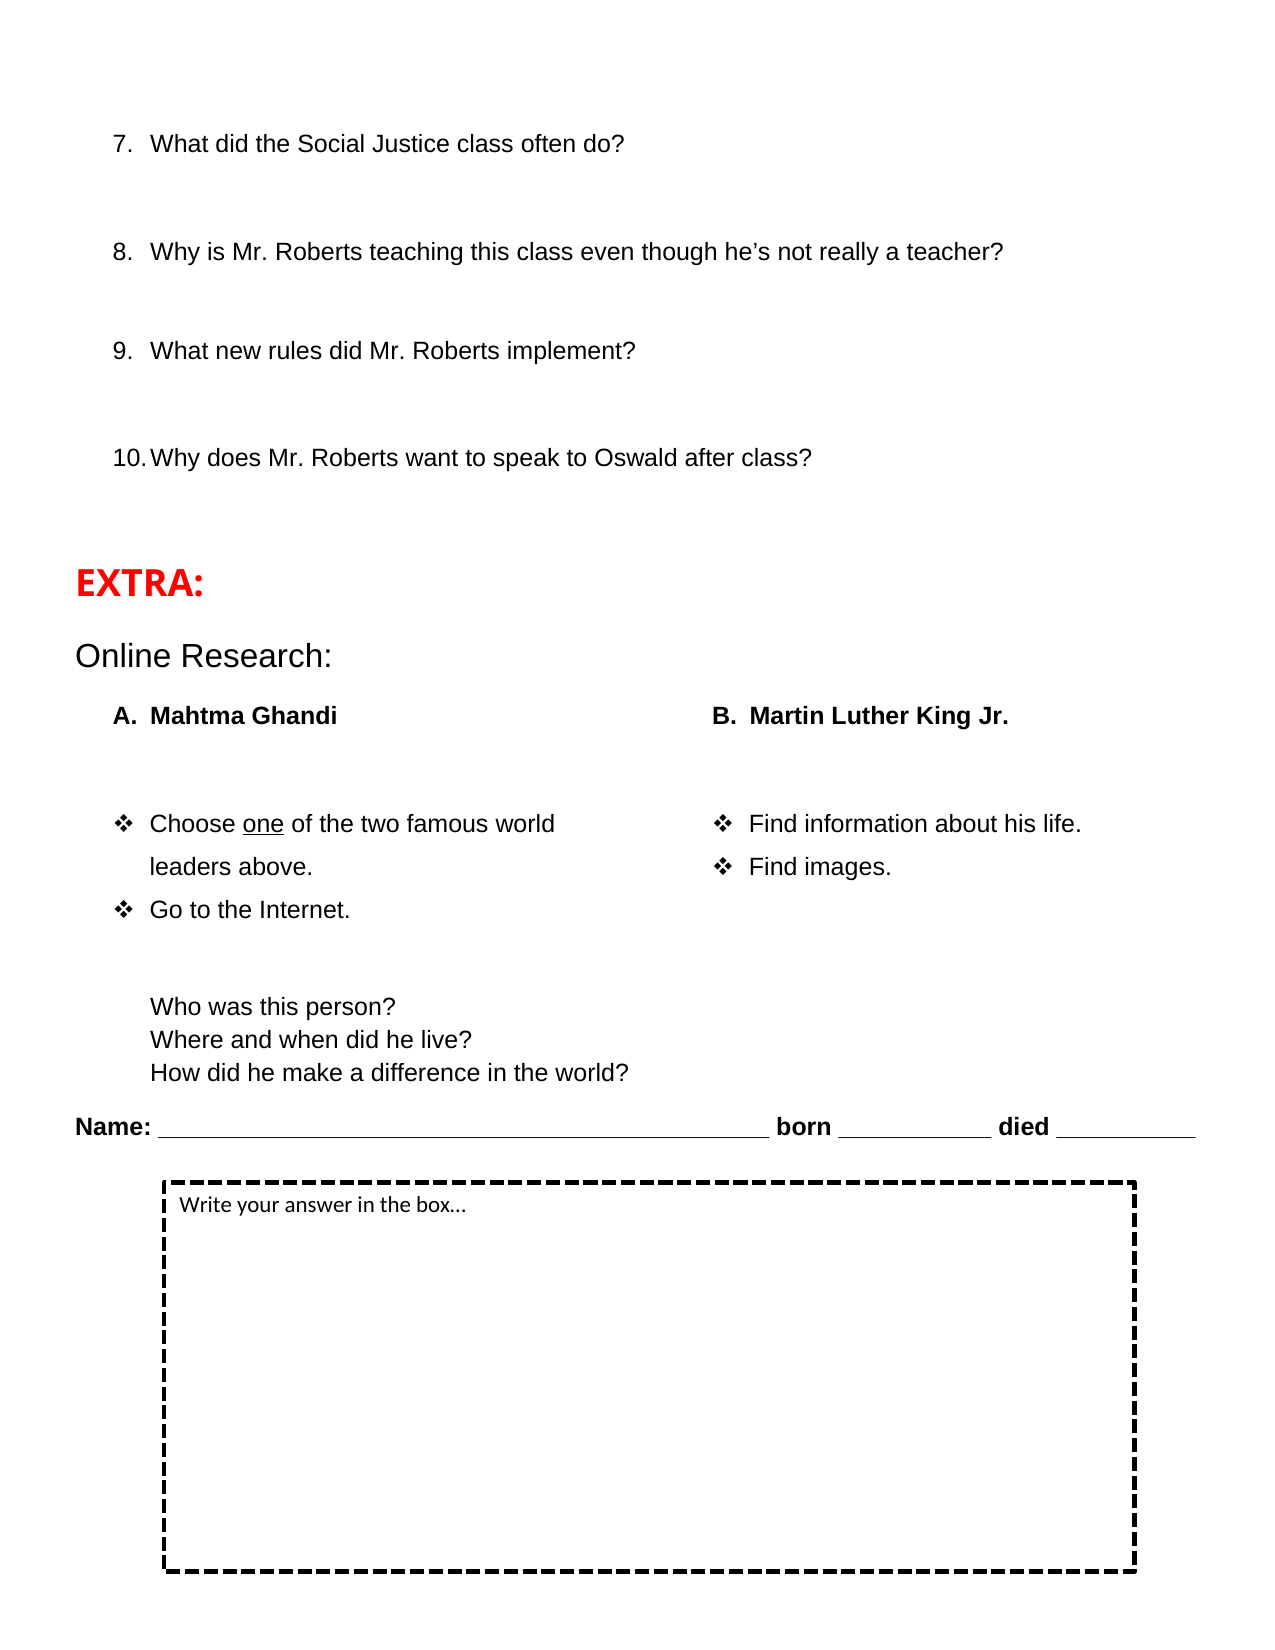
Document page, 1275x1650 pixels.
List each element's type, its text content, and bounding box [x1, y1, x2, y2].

list Find information about his life. [712, 809, 1200, 838]
list What did the Social Justice class often do? [112, 129, 1200, 158]
list Choose one of the two famous world leaders above. [112, 809, 601, 881]
list Why is Mr. Roberts teaching this class even though he’s not really a teacher? [112, 237, 1200, 265]
text Extra: [75, 557, 1200, 608]
list Where and when did he live? [150, 1025, 1200, 1054]
list Who was this person? [150, 992, 1200, 1021]
text Name: ____________________________________________ born ___________ died __________ [75, 1112, 1200, 1141]
list Martin Luther King Jr. [712, 701, 1200, 730]
list Mahtma Ghandi [112, 701, 601, 730]
list Find images. [712, 852, 1200, 881]
text Online Research: [75, 636, 1200, 674]
list Why does Mr. Roberts want to speak to Oswald after class? [112, 443, 1200, 472]
list Go to the Internet. [112, 895, 601, 924]
list What new rules did Mr. Roberts implement? [112, 336, 1200, 364]
list How did he make a difference in the world? [150, 1058, 1200, 1087]
